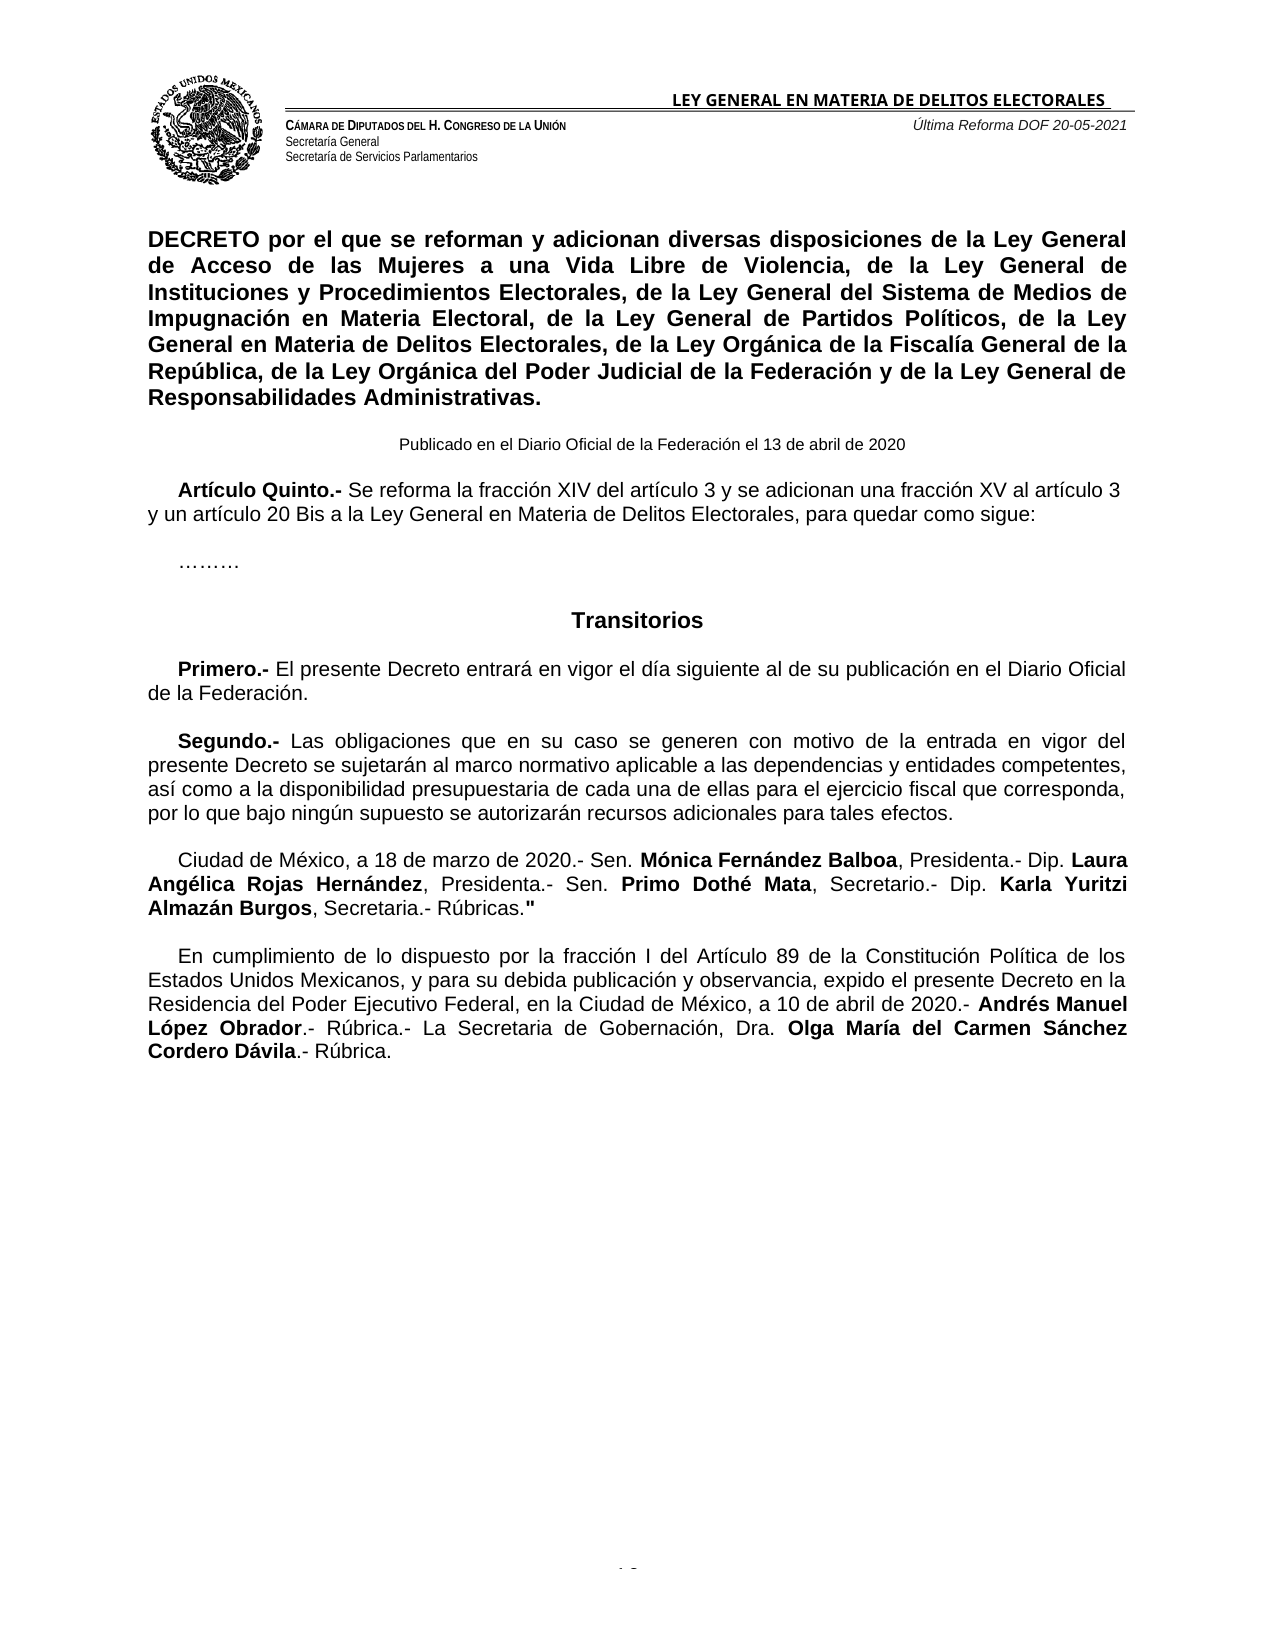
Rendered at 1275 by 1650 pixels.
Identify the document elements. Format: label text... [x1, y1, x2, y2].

text Artículo Quinto.- Se reforma la fracción XIV del artículo 3 y se adicionan una fracción XV al artículo 3 y un artículo 20 Bis a la Ley General en Materia de Delitos Electorales, para quedar como sigue: [148, 477, 1130, 525]
text En cumplimiento de lo dispuesto por la fracción I del Artículo 89 de la Constitución Política de los Estados Unidos Mexicanos, y para su debida publicación y observancia, expido el presente Decreto en la Residencia del Poder Ejecutivo Federal, en la Ciudad de México, a 10 de abril de 2020.- Andrés Manuel López Obrador.- Rúbrica.- La Secretaria de Gobernación, Dra. Olga María del Carmen Sánchez Cordero Dávila.- Rúbrica. [148, 943, 1128, 1063]
picture [150, 75, 263, 185]
subtitle Transitorios [571, 607, 1139, 633]
text Ciudad de México, a 18 de marzo de 2020.- Sen. Mónica Fernández Balboa, Presidenta.- Dip. Laura Angélica Rojas Hernández, Presidenta.- Sen. Primo Dothé Mata, Secretario.- Dip. Karla Yuritzi Almazán Burgos, Secretaria.- Rúbricas." [148, 847, 1128, 919]
text Publicado en el Diario Oficial de la Federación el 13 de abril de 2020 [304, 434, 1001, 454]
text Segundo.- Las obligaciones que en su caso se generen con motivo de la entrada en vigor del presente Decreto se sujetarán al marco normativo aplicable a las dependencias y entidades competentes, así como a la disponibilidad presupuestaria de cada una de ellas para el ejercicio fiscal que corresponda, por lo que bajo ningún supuesto se autorizarán recursos adicionales para tales efectos. [148, 729, 1128, 824]
text Primero.- El presente Decreto entrará en vigor el día siguiente al de su publicación en el Diario Oficial de la Federación. [148, 657, 1127, 705]
text ……… [178, 549, 244, 573]
subtitle DECRETO por el que se reforman y adicionan diversas disposiciones de la Ley General de Acceso de las Mujeres a una Vida Libre de Violencia, de la Ley General de Instituciones y Procedimientos Electorales, de la Ley General del Sistema de Medios de Impugnación en Materia Electoral, de la Ley General de Partidos Políticos, de la Ley General en Materia de Delitos Electorales, de la Ley Orgánica de la Fiscalía General de la República, de la Ley Orgánica del Poder Judicial de la Federación y de la Ley General de Responsabilidades Administrativas. [148, 226, 1128, 410]
